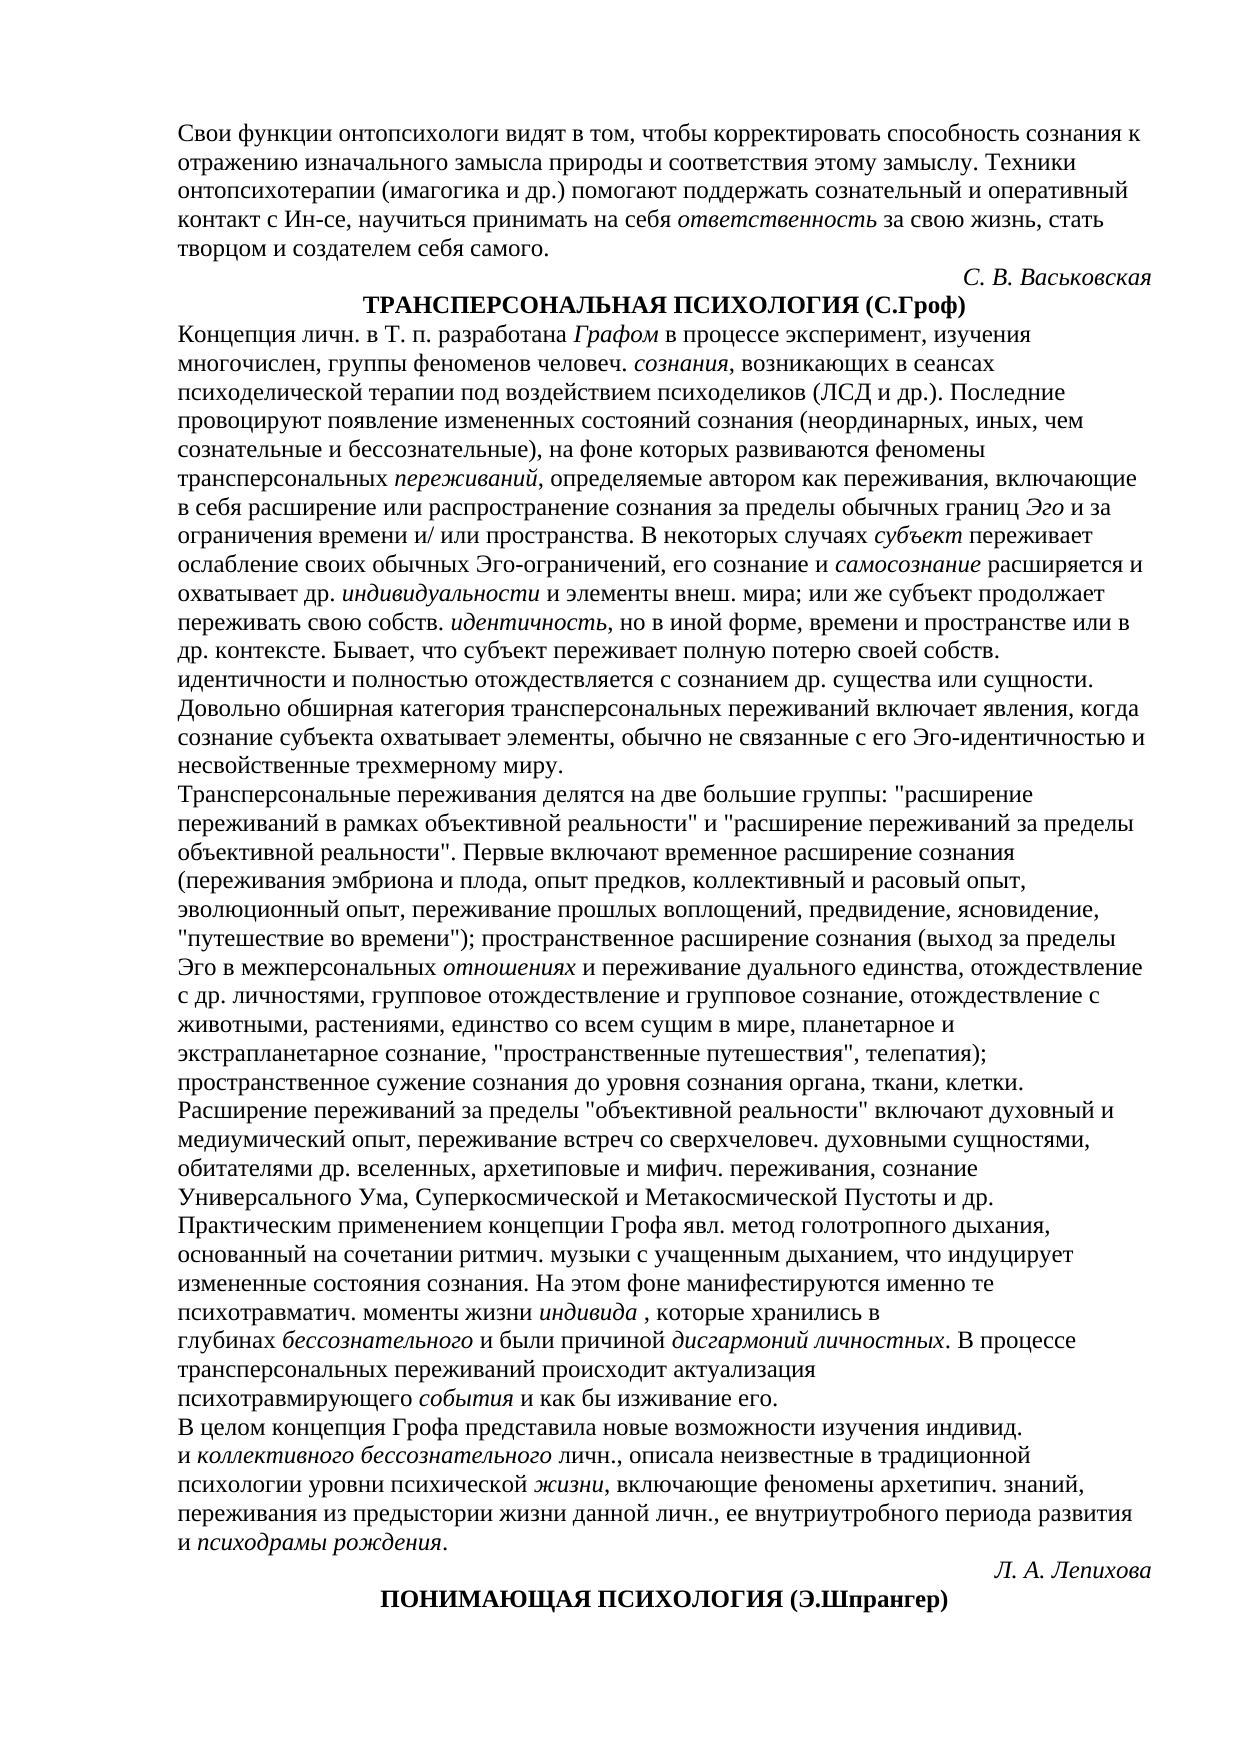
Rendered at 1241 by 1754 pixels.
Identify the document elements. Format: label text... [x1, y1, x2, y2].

text ПОНИМАЮЩАЯ ПСИХОЛОГИЯ (Э.Шпрангер) [177, 1584, 1152, 1613]
text Практическим применением концепции Грофа явл. метод голотропного дыхания, основанный на сочетании ритмич. музыки с учащенным дыханием, что индуцирует измененные состояния сознания. На этом фоне манифестируются именно те психотравматич. моменты жизни индивида , которые хранились в глубинах бессознательного и были причиной дисгармоний личностных. В процессе трансперсональных переживаний происходит актуализация психотравмирующего события и как бы изживание его. [177, 1211, 1152, 1412]
text Трансперсональные переживания делятся на две большие группы: "расширение переживаний в рамках объективной реальности" и "расширение переживаний за пределы объективной реальности". Первые включают временное расширение сознания (переживания эмбриона и плода, опыт предков, коллективный и расовый опыт, эволюционный опыт, переживание прошлых воплощений, предвидение, ясновидение, "путешествие во времени"); пространственное расширение сознания (выход за пределы Эго в межперсональных отношениях и переживание дуального единства, отождествление с др. личностями, групповое отождествление и групповое сознание, отождествление с животными, растениями, единство со всем сущим в мире, планетарное и экстрапланетарное сознание, "пространственные путешествия", телепатия); пространственное сужение сознания до уровня сознания органа, ткани, клетки. Расширение переживаний за пределы "объективной реальности" включают духовный и медиумический опыт, переживание встреч со сверхчеловеч. духовными сущностями, обитателями др. вселенных, архетиповые и мифич. переживания, сознание Универсального Ума, Суперкосмической и Метакосмической Пустоты и др. [177, 779, 1152, 1211]
text Л. А. Лепихова [177, 1556, 1152, 1584]
text ТРАНСПЕРСОНАЛЬНАЯ ПСИХОЛОГИЯ (С.Гроф) [177, 291, 1152, 319]
text Концепция личн. в Т. п. разработана Графом в процессе эксперимент, изучения многочислен, группы феноменов человеч. сознания, возникающих в сеансах психоделической терапии под воздействием психоделиков (ЛСД и др.). Последние провоцируют появление измененных состояний сознания (неординарных, иных, чем сознательные и бессознательные), на фоне которых развиваются феномены трансперсональных переживаний, определяемые автором как переживания, включающие в себя расширение или распространение сознания за пределы обычных границ Эго и за ограничения времени и/ или пространства. В некоторых случаях субъект переживает ослабление своих обычных Эго-ограничений, его сознание и самосознание расширяется и охватывает др. индивидуальности и элементы внеш. мира; или же субъект продолжает переживать свою собств. идентичность, но в иной форме, времени и пространстве или в др. контексте. Бывает, что субъект переживает полную потерю своей собств. идентичности и полностью отождествляется с сознанием др. существа или сущности. Довольно обширная категория трансперсональных переживаний включает явления, когда сознание субъекта охватывает элементы, обычно не связанные с его Эго-идентичностью и несвойственные трехмерному миру. [177, 319, 1152, 779]
text Свои функции онтопсихологи видят в том, чтобы корректировать способность сознания к отражению изначального замысла природы и соответствия этому замыслу. Техники онтопсихотерапии (имагогика и др.) помогают поддержать сознательный и оперативный контакт с Ин-се, научиться принимать на себя ответственность за свою жизнь, стать творцом и создателем себя самого. [177, 118, 1152, 262]
text С. В. Васьковская [177, 262, 1152, 291]
text В целом концепция Грофа представила новые возможности изучения индивид. и коллективного бессознательного личн., описала неизвестные в традиционной психологии уровни психической жизни, включающие феномены архетипич. знаний, переживания из предыстории жизни данной личн., ее внутриутробного периода развития и психодрамы рождения. [177, 1412, 1152, 1556]
